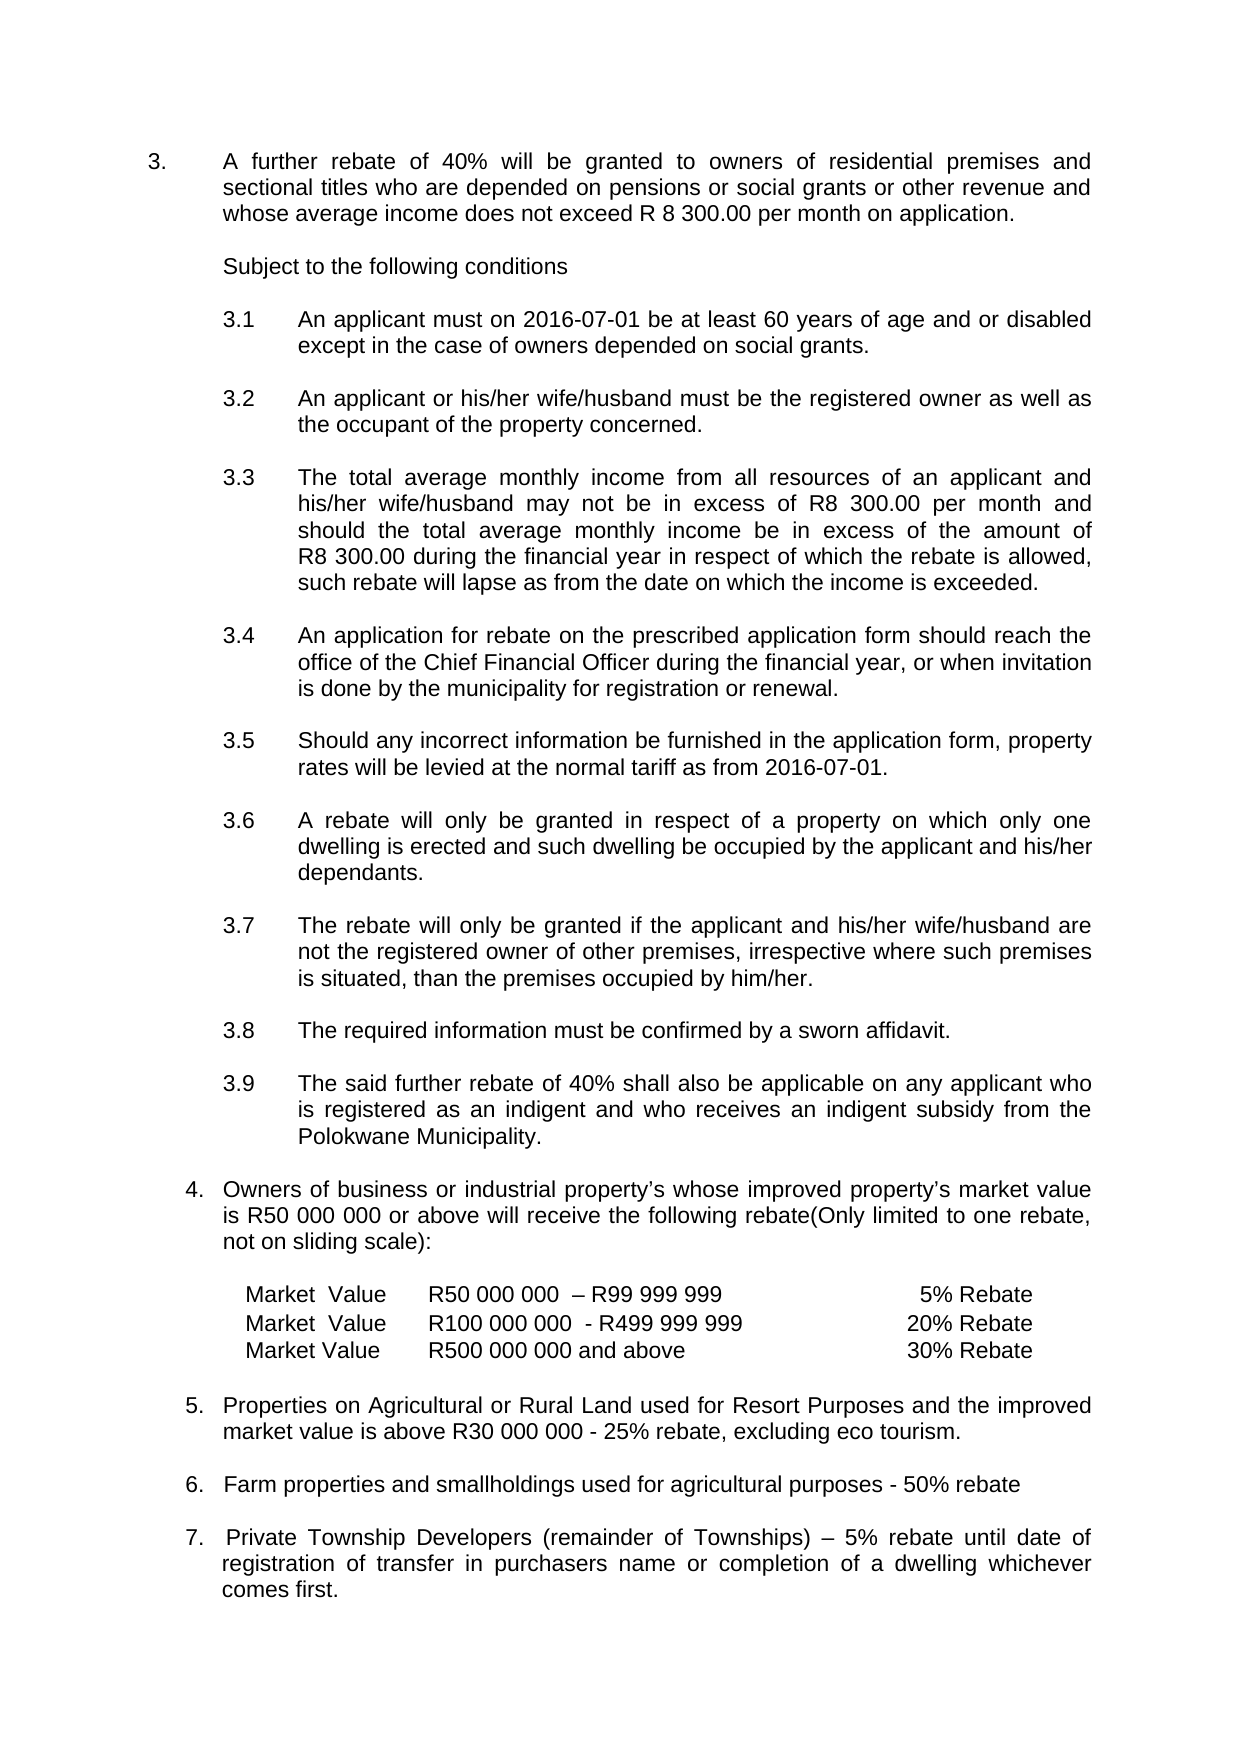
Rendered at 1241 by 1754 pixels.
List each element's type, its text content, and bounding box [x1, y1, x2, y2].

text Subject to the following conditions [148, 253, 1092, 279]
list Properties on Agricultural or Rural Land used for Resort Purposes and the improved market value is above R30 000 000 - 25% rebate, excluding eco tourism. [185, 1392, 1092, 1444]
text 3.8 The required information must be confirmed by a sworn affidavit. [223, 1017, 1092, 1044]
text 3.5 Should any incorrect information be furnished in the application form, property rates will be levied at the normal tariff as from 2016-07-01. [223, 727, 1092, 780]
text 3.2 An applicant or his/her wife/husband must be the registered owner as well as the occupant of the property concerned. [223, 385, 1092, 438]
table_cell Market Value Market Value [234, 1310, 417, 1392]
text 3.3 The total average monthly income from all resources of an applicant and his/her wife/husband may not be in excess of R8 300.00 per month and should the total average monthly income be in excess of the amount of R8 300.00 during the financial year in respect of which the rebate is allowed, such rebate will lapse as from the date on which the income is exceeded. [223, 464, 1092, 596]
text 3.9 The said further rebate of 40% shall also be applicable on any applicant who is registered as an indigent and who receives an indigent subsidy from the Polokwane Municipality. [223, 1070, 1092, 1149]
text 3.7 The rebate will only be granted if the applicant and his/her wife/husband are not the registered owner of other premises, irrespective where such premises is situated, than the premises occupied by him/her. [223, 912, 1092, 991]
text 3.1 An applicant must on 2016-07-01 be at least 60 years of age and or disabled except in the case of owners depended on social grants. [223, 306, 1092, 358]
text 7. Private Township Developers (remainder of Townships) – 5% rebate until date of registration of transfer in purchasers name or completion of a dwelling whichever comes first. [185, 1523, 1092, 1603]
table_cell 20% Rebate 30% Rebate [767, 1310, 1044, 1392]
table_header 5% Rebate [767, 1281, 1044, 1310]
table_cell R100 000 000 - R499 999 999 R500 000 000 and above [417, 1310, 767, 1392]
table_header Market Value [234, 1281, 417, 1310]
text 3. A further rebate of 40% will be granted to owners of residential premises and sectional titles who are depended on pensions or social grants or other revenue and whose average income does not exceed R 8 300.00 per month on application. [148, 148, 1092, 227]
list 6. Farm properties and smallholdings used for agricultural purposes - 50% rebate [185, 1471, 1092, 1497]
text 3.4 An application for rebate on the prescribed application form should reach the office of the Chief Financial Officer during the financial year, or when invitation is done by the municipality for registration or renewal. [223, 622, 1092, 701]
text 3.6 A rebate will only be granted in respect of a property on which only one dwelling is erected and such dwelling be occupied by the applicant and his/her dependants. [223, 807, 1092, 886]
table_header R50 000 000 – R99 999 999 [417, 1281, 767, 1310]
list Owners of business or industrial property’s whose improved property’s market value is R50 000 000 or above will receive the following rebate(Only limited to one rebate, not on sliding scale): [185, 1176, 1092, 1254]
